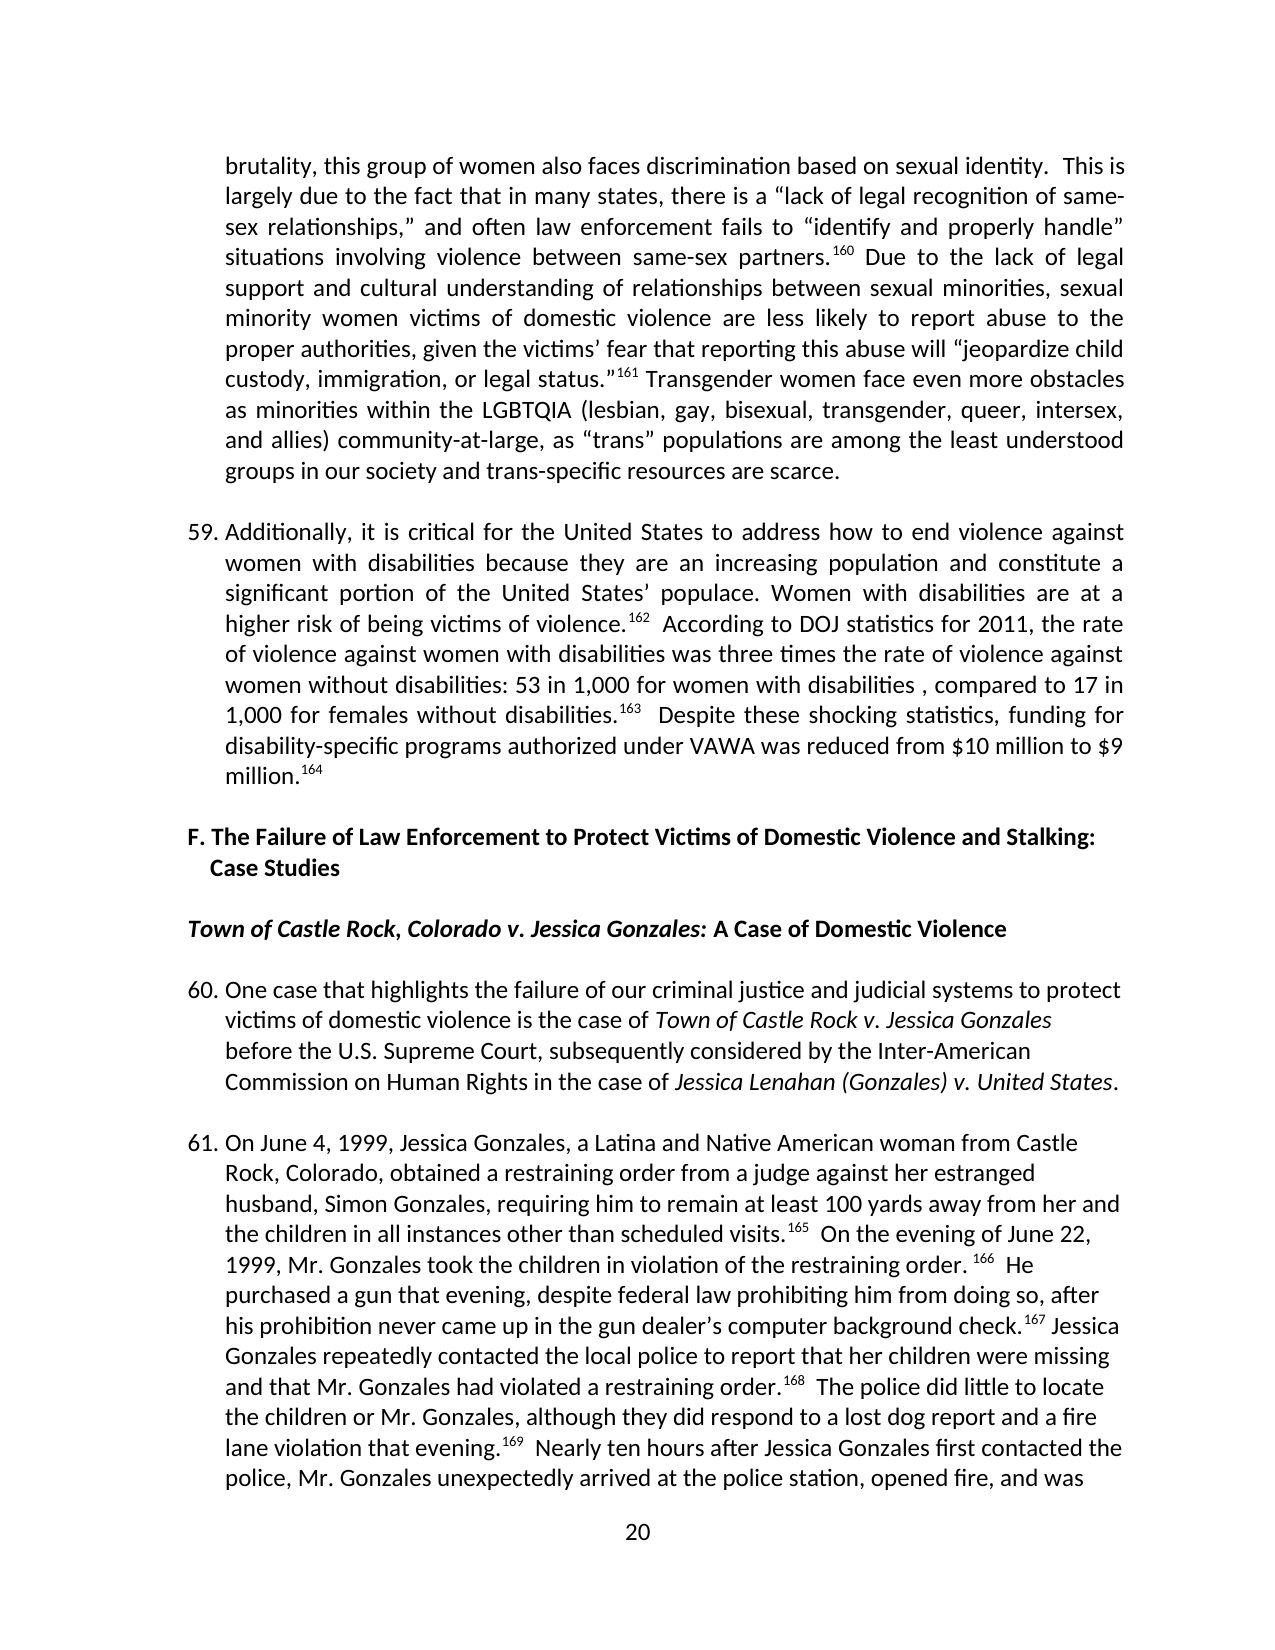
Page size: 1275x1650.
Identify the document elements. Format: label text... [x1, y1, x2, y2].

list Town of Castle Rock, Colorado v. Jessica Gonzales: A Case of Domestic Violence [187, 913, 1125, 943]
list One case that highlights the failure of our criminal justice and judicial systems to protect victims of domestic violence is the case of Town of Castle Rock v. Jessica Gonzales before the U.S. Supreme Court, subsequently considered by the Inter-American Commission on Human Rights in the case of Jessica Lenahan (Gonzales) v. United States. [187, 974, 1125, 1096]
list Case Studies [187, 852, 1125, 882]
list Additionally, it is critical for the United States to address how to end violence against women with disabilities because they are an increasing population and constitute a significant portion of the United States’ populace. Women with disabilities are at a higher risk of being victims of violence. According to DOJ statistics for 2011, the rate of violence against women with disabilities was three times the rate of violence against women without disabilities: 53 in 1,000 for women with disabilities , compared to 17 in 1,000 for females without disabilities. Despite these shocking statistics, funding for disability-specific programs authorized under VAWA was reduced from $10 million to $9 million. [187, 516, 1125, 791]
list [187, 1127, 1125, 1493]
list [187, 150, 1125, 486]
list F. The Failure of Law Enforcement to Protect Victims of Domestic Violence and Stalking: [187, 821, 1125, 852]
